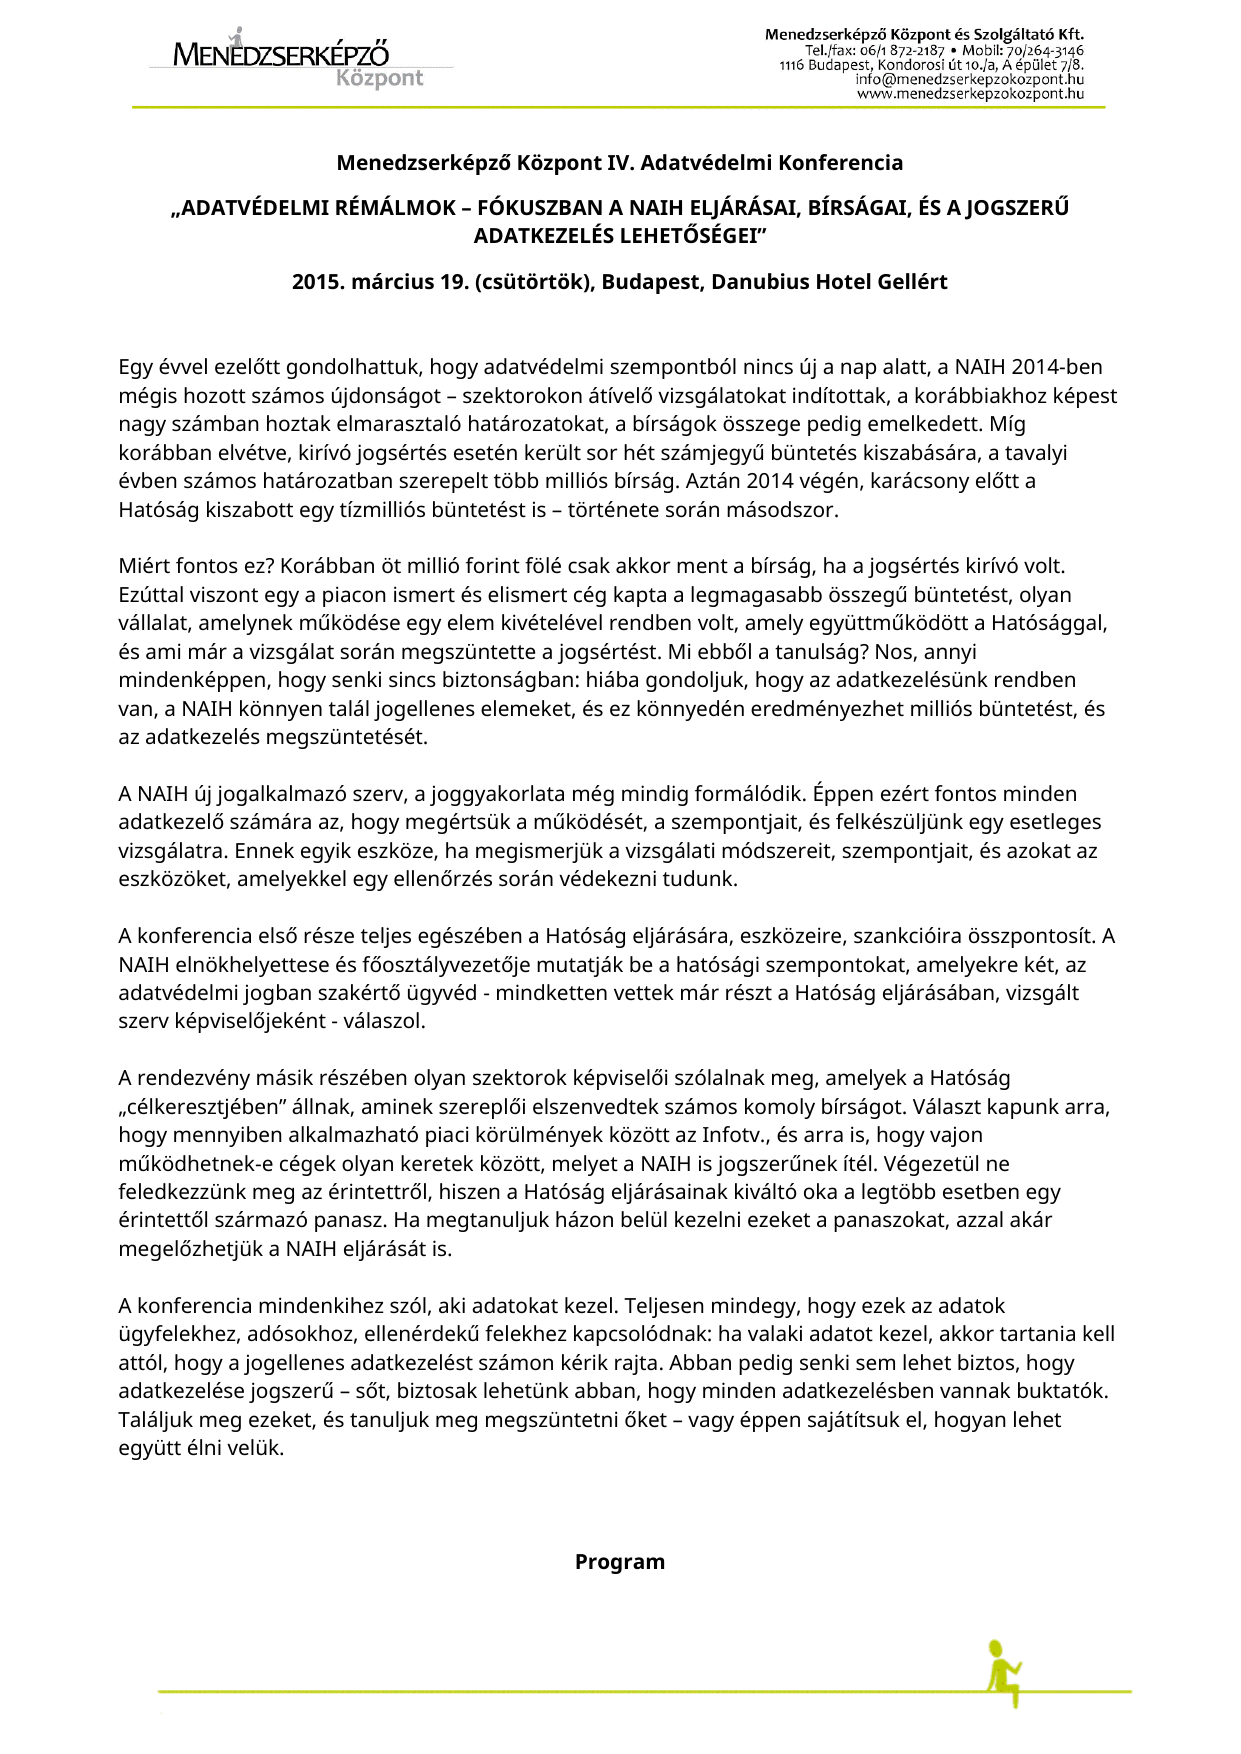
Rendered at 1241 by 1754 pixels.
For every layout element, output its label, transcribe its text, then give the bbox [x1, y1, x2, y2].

text Miért fontos ez? Korábban öt millió forint fölé csak akkor ment a bírság, ha a jogsértés kirívó volt. Ezúttal viszont egy a piacon ismert és elismert cég kapta a legmagasabb összegű büntetést, olyan vállalat, amelynek működése egy elem kivételével rendben volt, amely együttműködött a Hatósággal, és ami már a vizsgálat során megszüntette a jogsértést. Mi ebből a tanulság? Nos, annyi mindenképpen, hogy senki sincs biztonságban: hiába gondoljuk, hogy az adatkezelésünk rendben van, a NAIH könnyen talál jogellenes elemeket, és ez könnyedén eredményezhet milliós büntetést, és az adatkezelés megszüntetését. [118, 552, 1122, 751]
text Menedzserképző Központ IV. Adatvédelmi Konferencia [118, 148, 1122, 176]
text 2015. március 19. (csütörtök), Budapest, Danubius Hotel Gellért [118, 267, 1122, 296]
picture [143, 1623, 1147, 1725]
picture [118, 18, 1122, 120]
text Program [118, 1547, 1122, 1575]
text A konferencia mindenkihez szól, aki adatokat kezel. Teljesen mindegy, hogy ezek az adatok ügyfelekhez, adósokhoz, ellenérdekű felekhez kapcsolódnak: ha valaki adatot kezel, akkor tartania kell attól, hogy a jogellenes adatkezelést számon kérik rajta. Abban pedig senki sem lehet biztos, hogy adatkezelése jogszerű – sőt, biztosak lehetünk abban, hogy minden adatkezelésben vannak buktatók. Találjuk meg ezeket, és tanuljuk meg megszüntetni őket – vagy éppen sajátítsuk el, hogyan lehet együtt élni velük. [118, 1291, 1122, 1462]
text A konferencia első része teljes egészében a Hatóság eljárására, eszközeire, szankcióira összpontosít. A NAIH elnökhelyettese és főosztályvezetője mutatják be a hatósági szempontokat, amelyekre két, az adatvédelmi jogban szakértő ügyvéd - mindketten vettek már részt a Hatóság eljárásában, vizsgált szerv képviselőjeként - válaszol. [118, 921, 1122, 1035]
text Egy évvel ezelőtt gondolhattuk, hogy adatvédelmi szempontból nincs új a nap alatt, a NAIH 2014-ben mégis hozott számos újdonságot – szektorokon átívelő vizsgálatokat indítottak, a korábbiakhoz képest nagy számban hoztak elmarasztaló határozatokat, a bírságok összege pedig emelkedett. Míg korábban elvétve, kirívó jogsértés esetén került sor hét számjegyű büntetés kiszabására, a tavalyi évben számos határozatban szerepelt több milliós bírság. Aztán 2014 végén, karácsony előtt a Hatóság kiszabott egy tízmilliós büntetést is – története során másodszor. [118, 352, 1122, 523]
text A NAIH új jogalkalmazó szerv, a joggyakorlata még mindig formálódik. Éppen ezért fontos minden adatkezelő számára az, hogy megértsük a működését, a szempontjait, és felkészüljünk egy esetleges vizsgálatra. Ennek egyik eszköze, ha megismerjük a vizsgálati módszereit, szempontjait, és azokat az eszközöket, amelyekkel egy ellenőrzés során védekezni tudunk. [118, 779, 1122, 893]
text „ADATVÉDELMI RÉMÁLMOK – FÓKUSZBAN A NAIH ELJÁRÁSAI, BÍRSÁGAI, ÉS A JOGSZERŰ ADATKEZELÉS LEHETŐSÉGEI” [118, 193, 1122, 250]
text A rendezvény másik részében olyan szektorok képviselői szólalnak meg, amelyek a Hatóság „célkeresztjében” állnak, aminek szereplői elszenvedtek számos komoly bírságot. Választ kapunk arra, hogy mennyiben alkalmazható piaci körülmények között az Infotv., és arra is, hogy vajon működhetnek-e cégek olyan keretek között, melyet a NAIH is jogszerűnek ítél. Végezetül ne feledkezzünk meg az érintettről, hiszen a Hatóság eljárásainak kiváltó oka a legtöbb esetben egy érintettől származó panasz. Ha megtanuljuk házon belül kezelni ezeket a panaszokat, azzal akár megelőzhetjük a NAIH eljárását is. [118, 1063, 1122, 1262]
